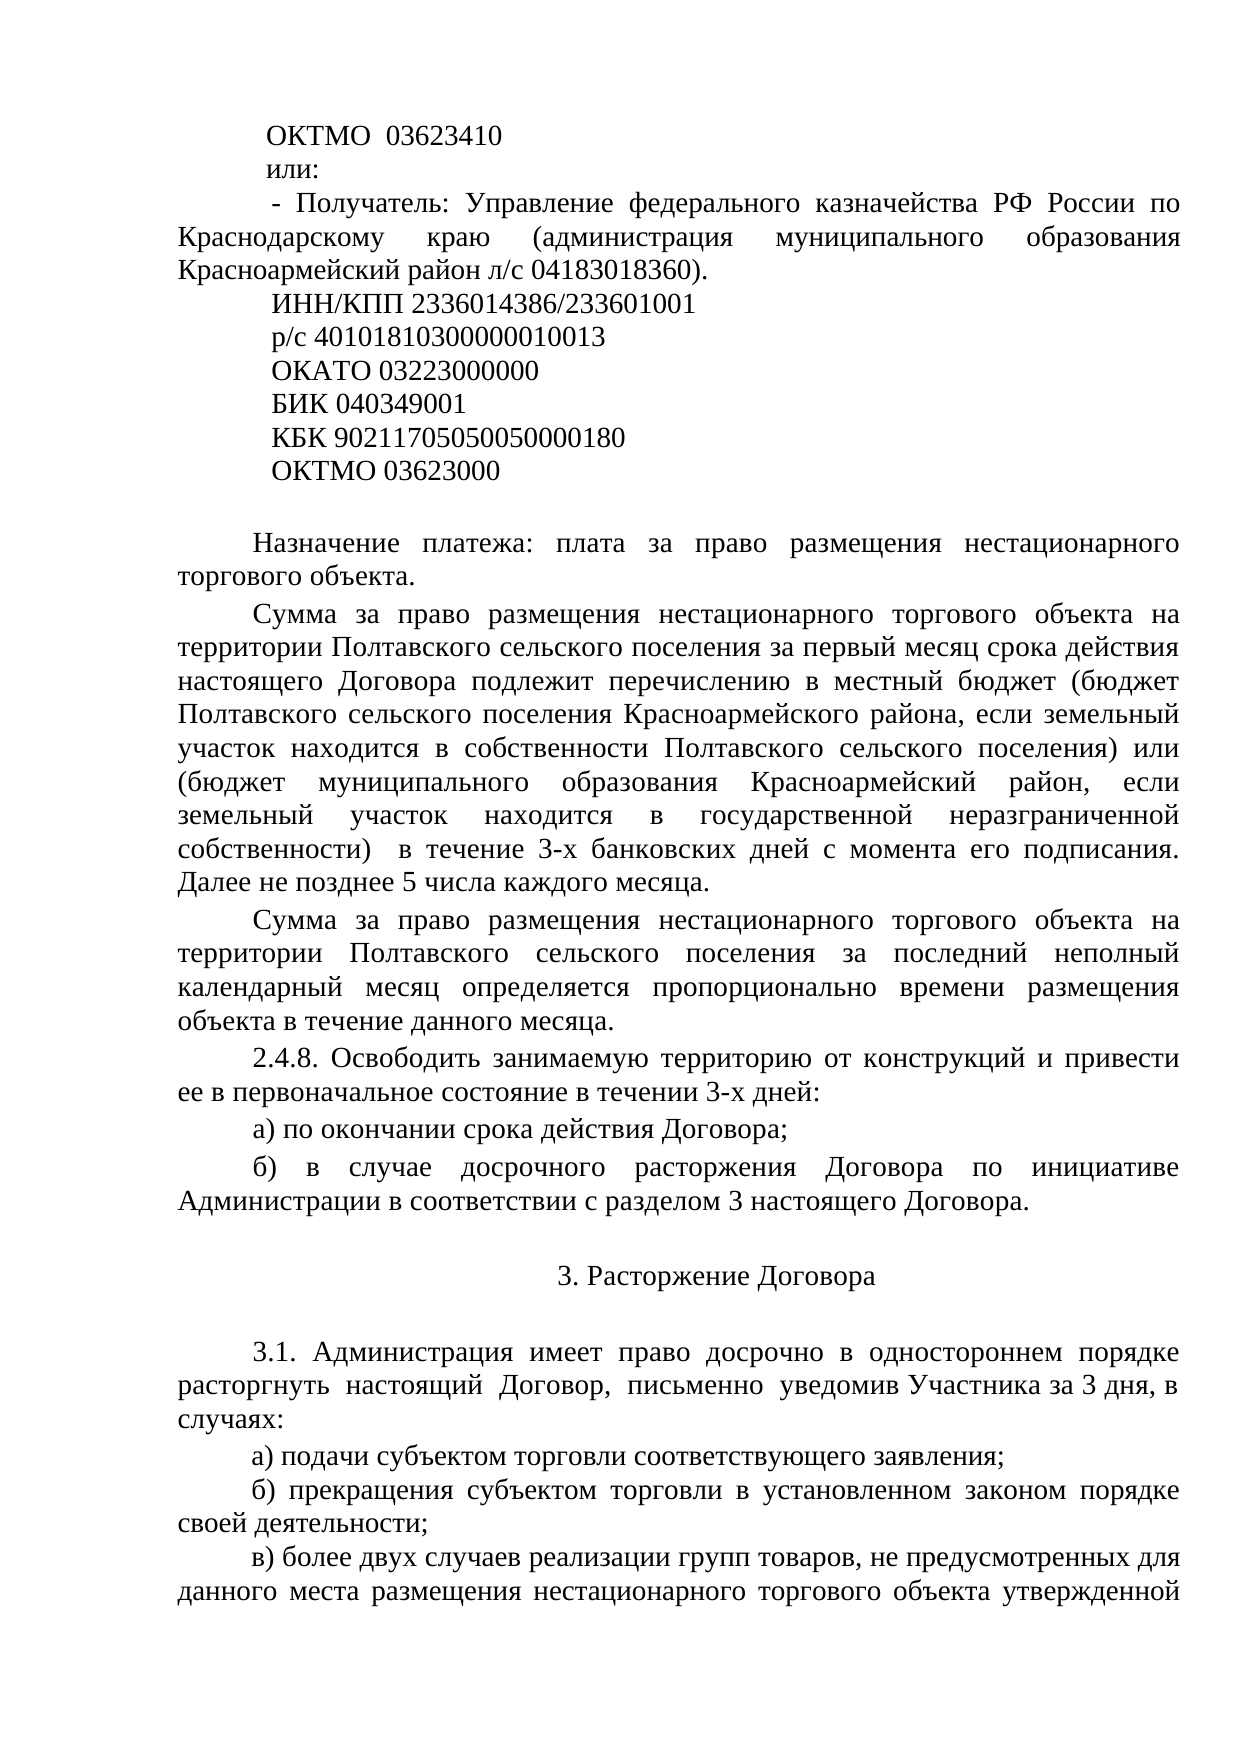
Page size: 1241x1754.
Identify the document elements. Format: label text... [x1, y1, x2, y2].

text - Получатель: Управление федерального казначейства РФ России по Краснодарскому краю (администрация муниципального образования Красноармейский район л/с 04183018360). [177, 185, 1181, 286]
text ОКАТО 03223000000 [177, 353, 1181, 386]
text а) по окончании срока действия Договора; [177, 1112, 1181, 1145]
text б) в случае досрочного расторжения Договора по инициативе Администрации в соответствии с разделом 3 настоящего Договора. [177, 1149, 1181, 1216]
text ИНН/КПП 2336014386/233601001 [177, 286, 1181, 319]
text 2.4.8. Освободить занимаемую территорию от конструкций и привести ее в первоначальное состояние в течении 3-х дней: [177, 1040, 1181, 1107]
text Сумма за право размещения нестационарного торгового объекта на территории Полтавского сельского поселения за последний неполный календарный месяц определяется пропорционально времени размещения объекта в течение данного месяца. [177, 902, 1181, 1036]
text а) подачи субъектом торговли соответствующего заявления; [177, 1438, 1181, 1472]
text б) прекращения субъектом торговли в установленном законом порядке своей деятельности; [177, 1472, 1181, 1539]
text или: [177, 152, 1181, 185]
text р/с 40101810300000010013 [177, 319, 1181, 353]
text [177, 1539, 1181, 1606]
text БИК 040349001 [177, 386, 1181, 420]
text ОКТМО 03623000 [177, 453, 1181, 487]
text ОКТМО 03623410 [177, 118, 1181, 152]
text Назначение платежа: плата за право размещения нестационарного торгового объекта. [177, 525, 1181, 592]
text 3. Расторжение Договора [177, 1258, 1181, 1292]
text 3.1. Администрация имеет право досрочно в одностороннем порядке расторгнуть настоящий Договор, письменно уведомив Участника за 3 дня, в случаях: [177, 1334, 1181, 1434]
text КБК 90211705050050000180 [177, 420, 1181, 453]
text Сумма за право размещения нестационарного торгового объекта на территории Полтавского сельского поселения за первый месяц срока действия настоящего Договора подлежит перечислению в местный бюджет (бюджет Полтавского сельского поселения Красноармейского района, если земельный участок находится в собственности Полтавского сельского поселения) или (бюджет муниципального образования Красноармейский район, если земельный участок находится в государственной неразграниченной собственности) в течение 3-х банковских дней с момента его подписания. Далее не позднее 5 числа каждого месяца. [177, 596, 1181, 898]
